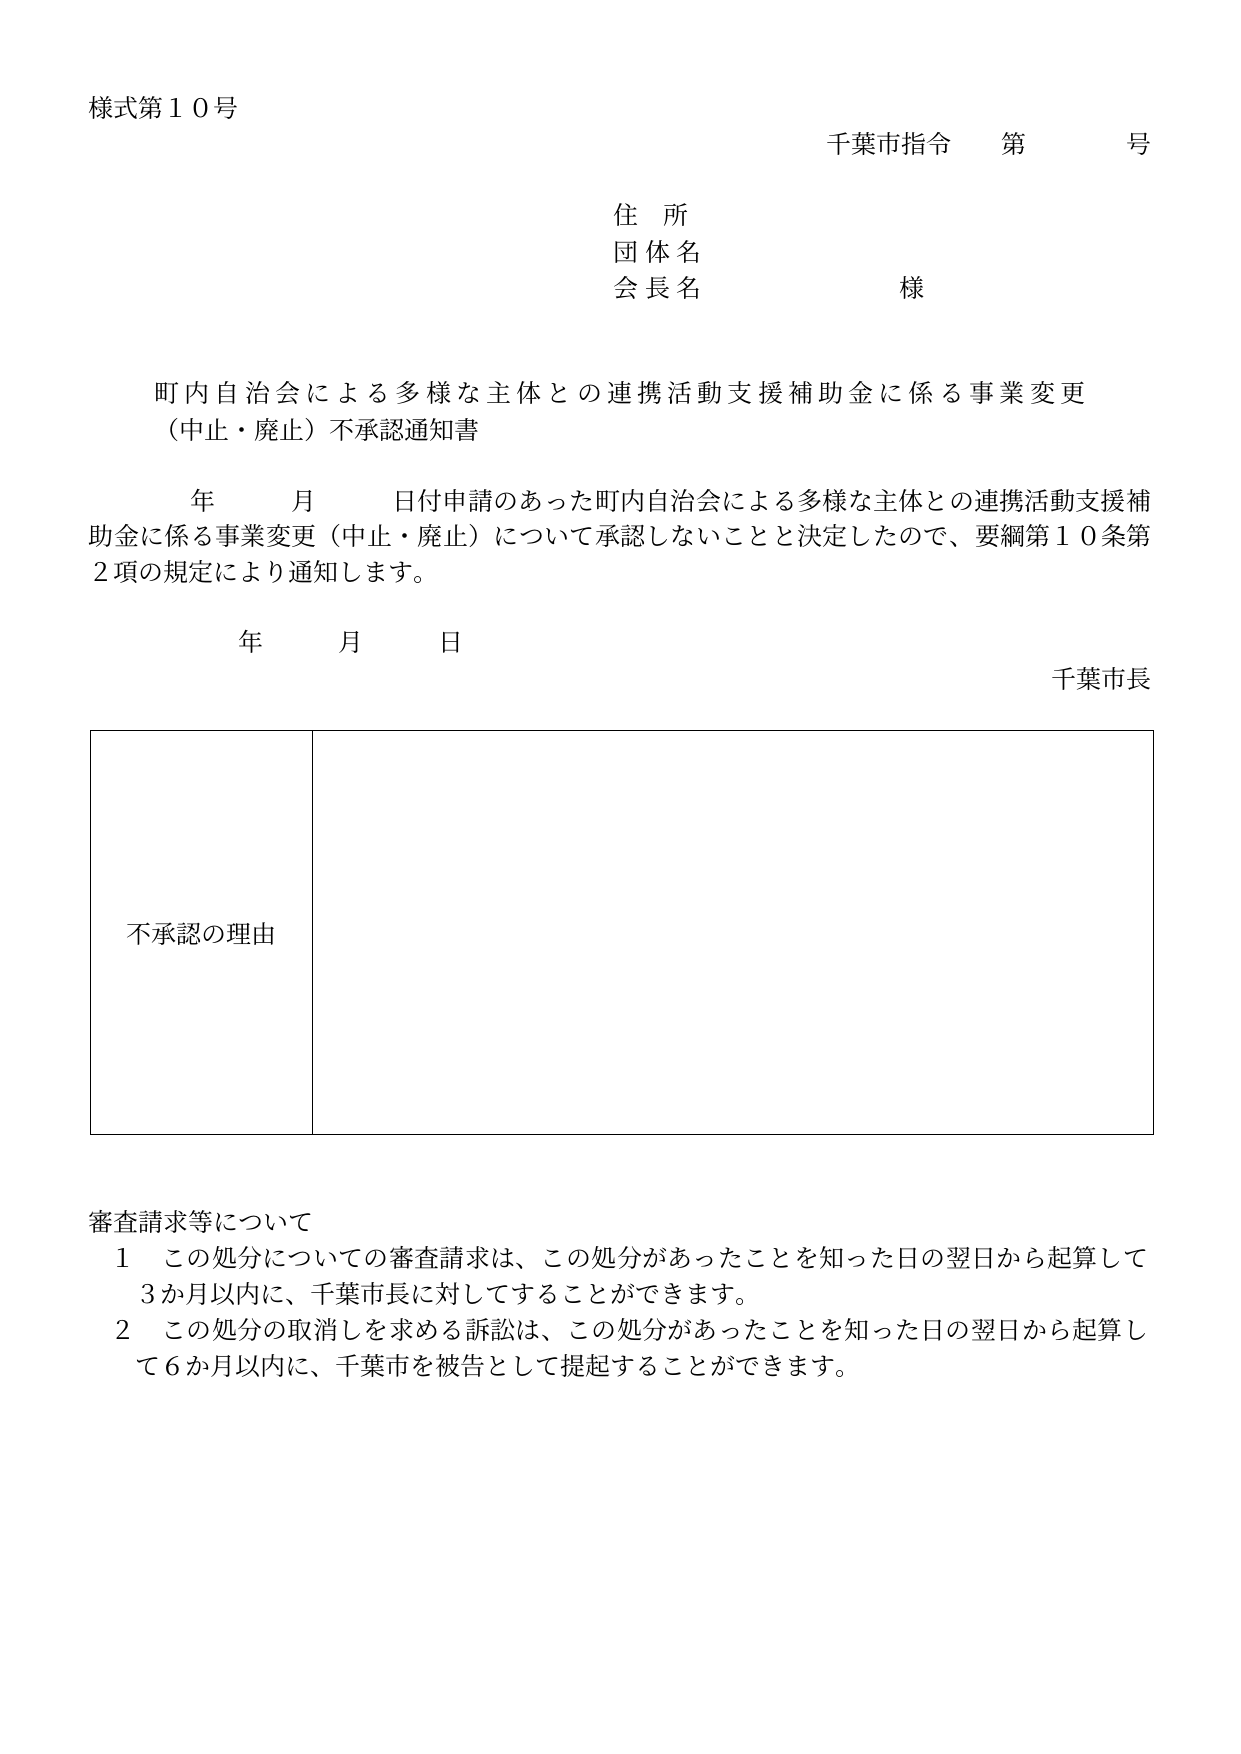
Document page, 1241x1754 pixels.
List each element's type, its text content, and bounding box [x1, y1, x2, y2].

text 年 月 日付申請のあった町内自治会による多様な主体との連携活動支援補助金に係る事業変更（中止・廃止）について承認しないことと決定したので、要綱第１０条第２項の規定により通知します。 [89, 481, 1152, 589]
text 住所 [614, 194, 1152, 231]
text 千葉市長 [89, 659, 1152, 696]
table_header 不承認の理由 [91, 731, 312, 1134]
text 年 月 日 [89, 623, 1152, 659]
text 団体名 [614, 231, 1152, 268]
text 千葉市指令 第 号 [89, 124, 1152, 161]
text 会長名 様 [614, 268, 1152, 305]
text 町内自治会による多様な主体との連携活動支援補助金に係る事業変更 [154, 373, 1086, 410]
text １ この処分についての審査請求は、この処分があったことを知った日の翌日から起算して ３か月以内に、千葉市長に対してすることができます。 [111, 1239, 1152, 1311]
table_header [313, 731, 1153, 1134]
text ２ この処分の取消しを求める訴訟は、この処分があったことを知った日の翌日から起算して６か月以内に、千葉市を被告として提起することができます。 [111, 1311, 1152, 1383]
text 様式第１０号 [89, 89, 1152, 124]
text 審査請求等について [89, 1203, 1152, 1239]
text （中止・廃止）不承認通知書 [154, 410, 1108, 447]
